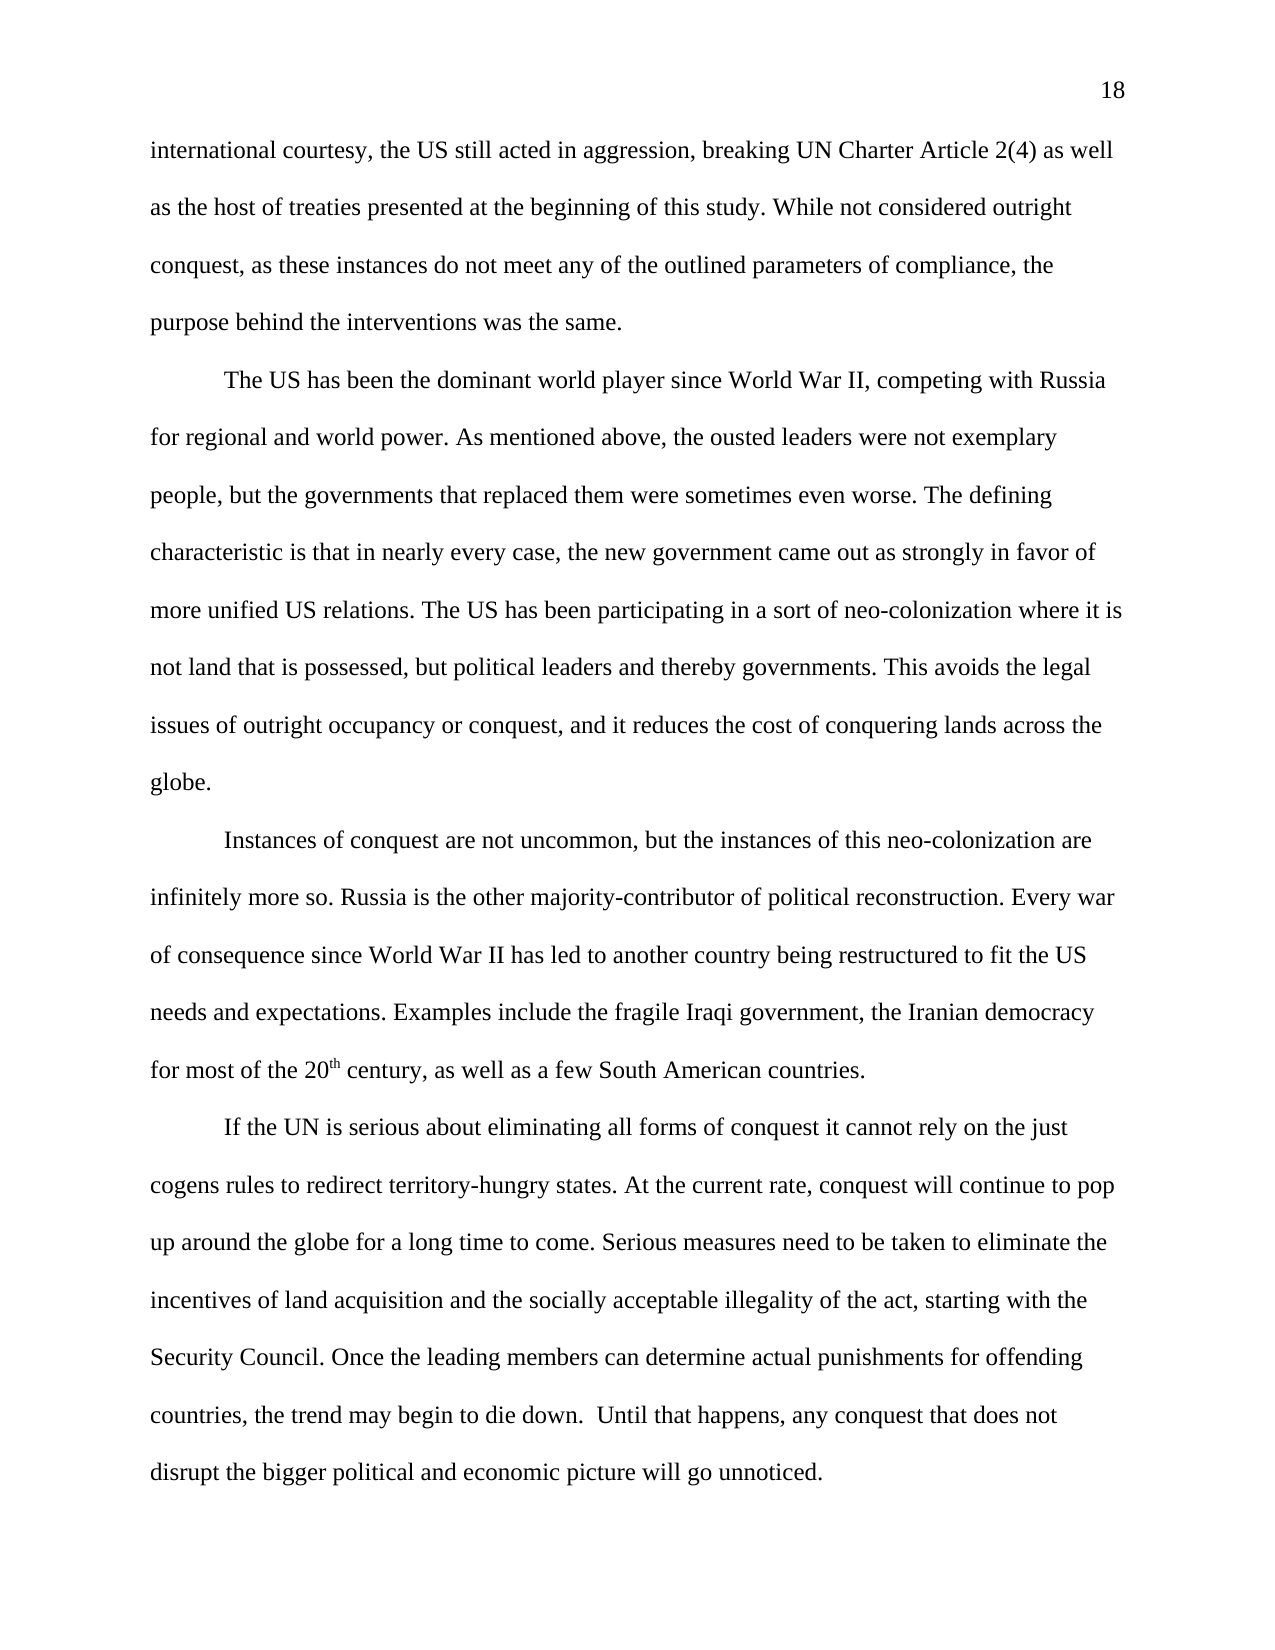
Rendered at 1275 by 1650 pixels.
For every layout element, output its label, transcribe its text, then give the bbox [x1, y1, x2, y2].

text The US has been the dominant world player since World War II, competing with Russia for regional and world power. As mentioned above, the ousted leaders were not exemplary people, but the governments that replaced them were sometimes even worse. The defining characteristic is that in nearly every case, the new government came out as strongly in favor of more unified US relations. The US has been participating in a sort of neo-colonization where it is not land that is possessed, but political leaders and thereby governments. This avoids the legal issues of outright occupancy or conquest, and it reduces the cost of conquering lands across the globe. [150, 365, 1125, 796]
text Instances of conquest are not uncommon, but the instances of this neo-colonization are infinitely more so. Russia is the other majority-contributor of political reconstruction. Every war of consequence since World War II has led to another country being restructured to fit the US needs and expectations. Examples include the fragile Iraqi government, the Iranian democracy for most of the 20th century, as well as a few South American countries. [150, 825, 1125, 1084]
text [150, 135, 1125, 336]
text If the UN is serious about eliminating all forms of conquest it cannot rely on the just cogens rules to redirect territory-hungry states. At the current rate, conquest will continue to pop up around the globe for a long time to come. Serious measures need to be taken to eliminate the incentives of land acquisition and the socially acceptable illegality of the act, starting with the Security Council. Once the leading members can determine actual punishments for offending countries, the trend may begin to die down. Until that happens, any conquest that does not disrupt the bigger political and economic picture will go unnoticed. [150, 1112, 1125, 1486]
